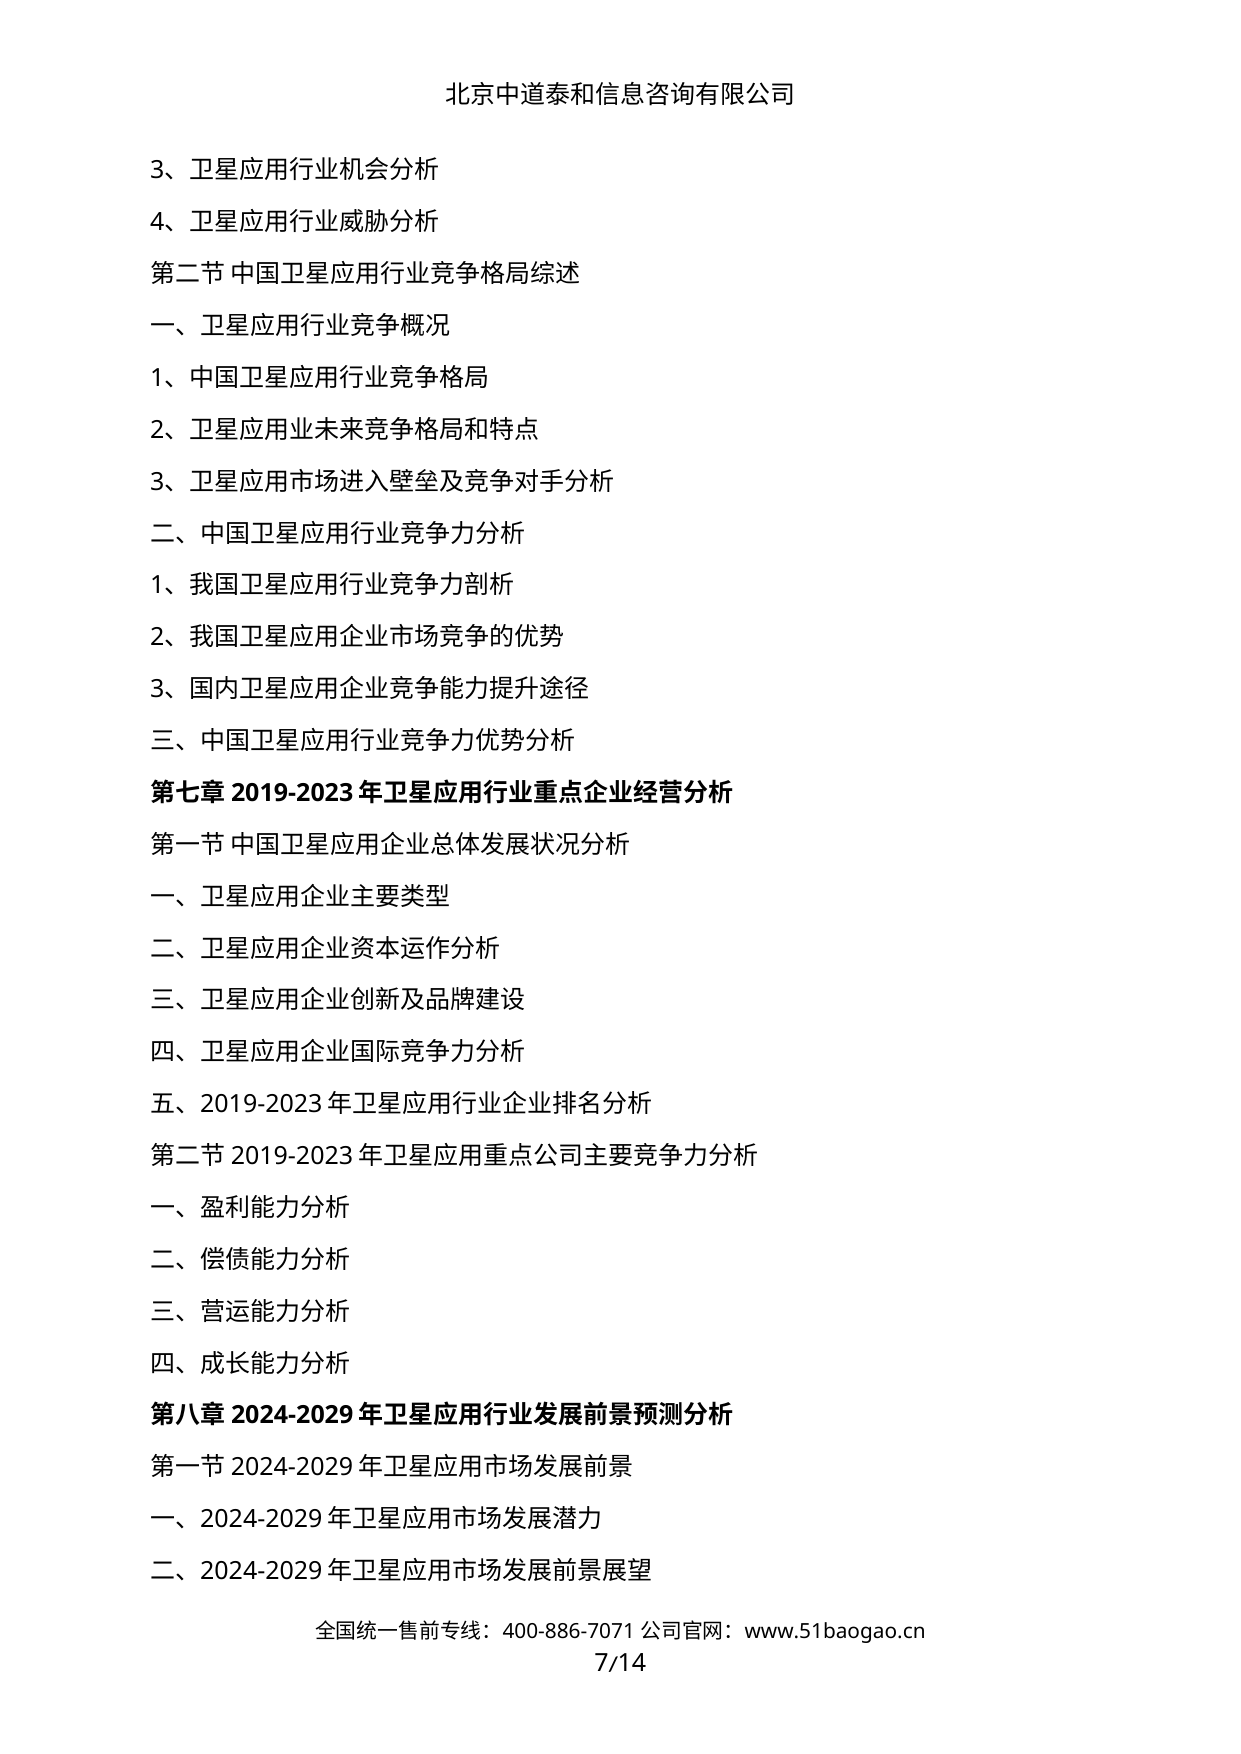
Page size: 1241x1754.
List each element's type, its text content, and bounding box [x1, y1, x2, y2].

text 第一节 2024-2029年卫星应用市场发展前景 [150, 1447, 1090, 1483]
text 2、我国卫星应用企业市场竞争的优势 [150, 617, 1090, 653]
text 二、2024-2029年卫星应用市场发展前景展望 [150, 1551, 1090, 1587]
text 第二节 中国卫星应用行业竞争格局综述 [150, 254, 1090, 290]
text 第八章 2024-2029年卫星应用行业发展前景预测分析 [150, 1395, 1090, 1431]
text 一、盈利能力分析 [150, 1187, 1090, 1224]
text 二、中国卫星应用行业竞争力分析 [150, 513, 1090, 549]
text 3、卫星应用行业机会分析 [150, 150, 1090, 186]
text 四、卫星应用企业国际竞争力分析 [150, 1032, 1090, 1068]
text 第一节 中国卫星应用企业总体发展状况分析 [150, 824, 1090, 861]
text 4、卫星应用行业威胁分析 [150, 202, 1090, 238]
text 三、卫星应用企业创新及品牌建设 [150, 980, 1090, 1016]
text 五、2019-2023年卫星应用行业企业排名分析 [150, 1084, 1090, 1120]
text 二、偿债能力分析 [150, 1239, 1090, 1276]
text 1、我国卫星应用行业竞争力剖析 [150, 565, 1090, 601]
text 1、中国卫星应用行业竞争格局 [150, 357, 1090, 394]
text 三、营运能力分析 [150, 1291, 1090, 1327]
text 3、国内卫星应用企业竞争能力提升途径 [150, 669, 1090, 705]
text 四、成长能力分析 [150, 1343, 1090, 1379]
text 二、卫星应用企业资本运作分析 [150, 928, 1090, 964]
text 3、卫星应用市场进入壁垒及竞争对手分析 [150, 461, 1090, 497]
text 第七章 2019-2023年卫星应用行业重点企业经营分析 [150, 772, 1090, 809]
text 第二节 2019-2023年卫星应用重点公司主要竞争力分析 [150, 1136, 1090, 1172]
text 三、中国卫星应用行业竞争力优势分析 [150, 721, 1090, 757]
text 一、卫星应用行业竞争概况 [150, 306, 1090, 342]
text 2、卫星应用业未来竞争格局和特点 [150, 409, 1090, 446]
text 一、卫星应用企业主要类型 [150, 876, 1090, 912]
text 一、2024-2029年卫星应用市场发展潜力 [150, 1499, 1090, 1535]
